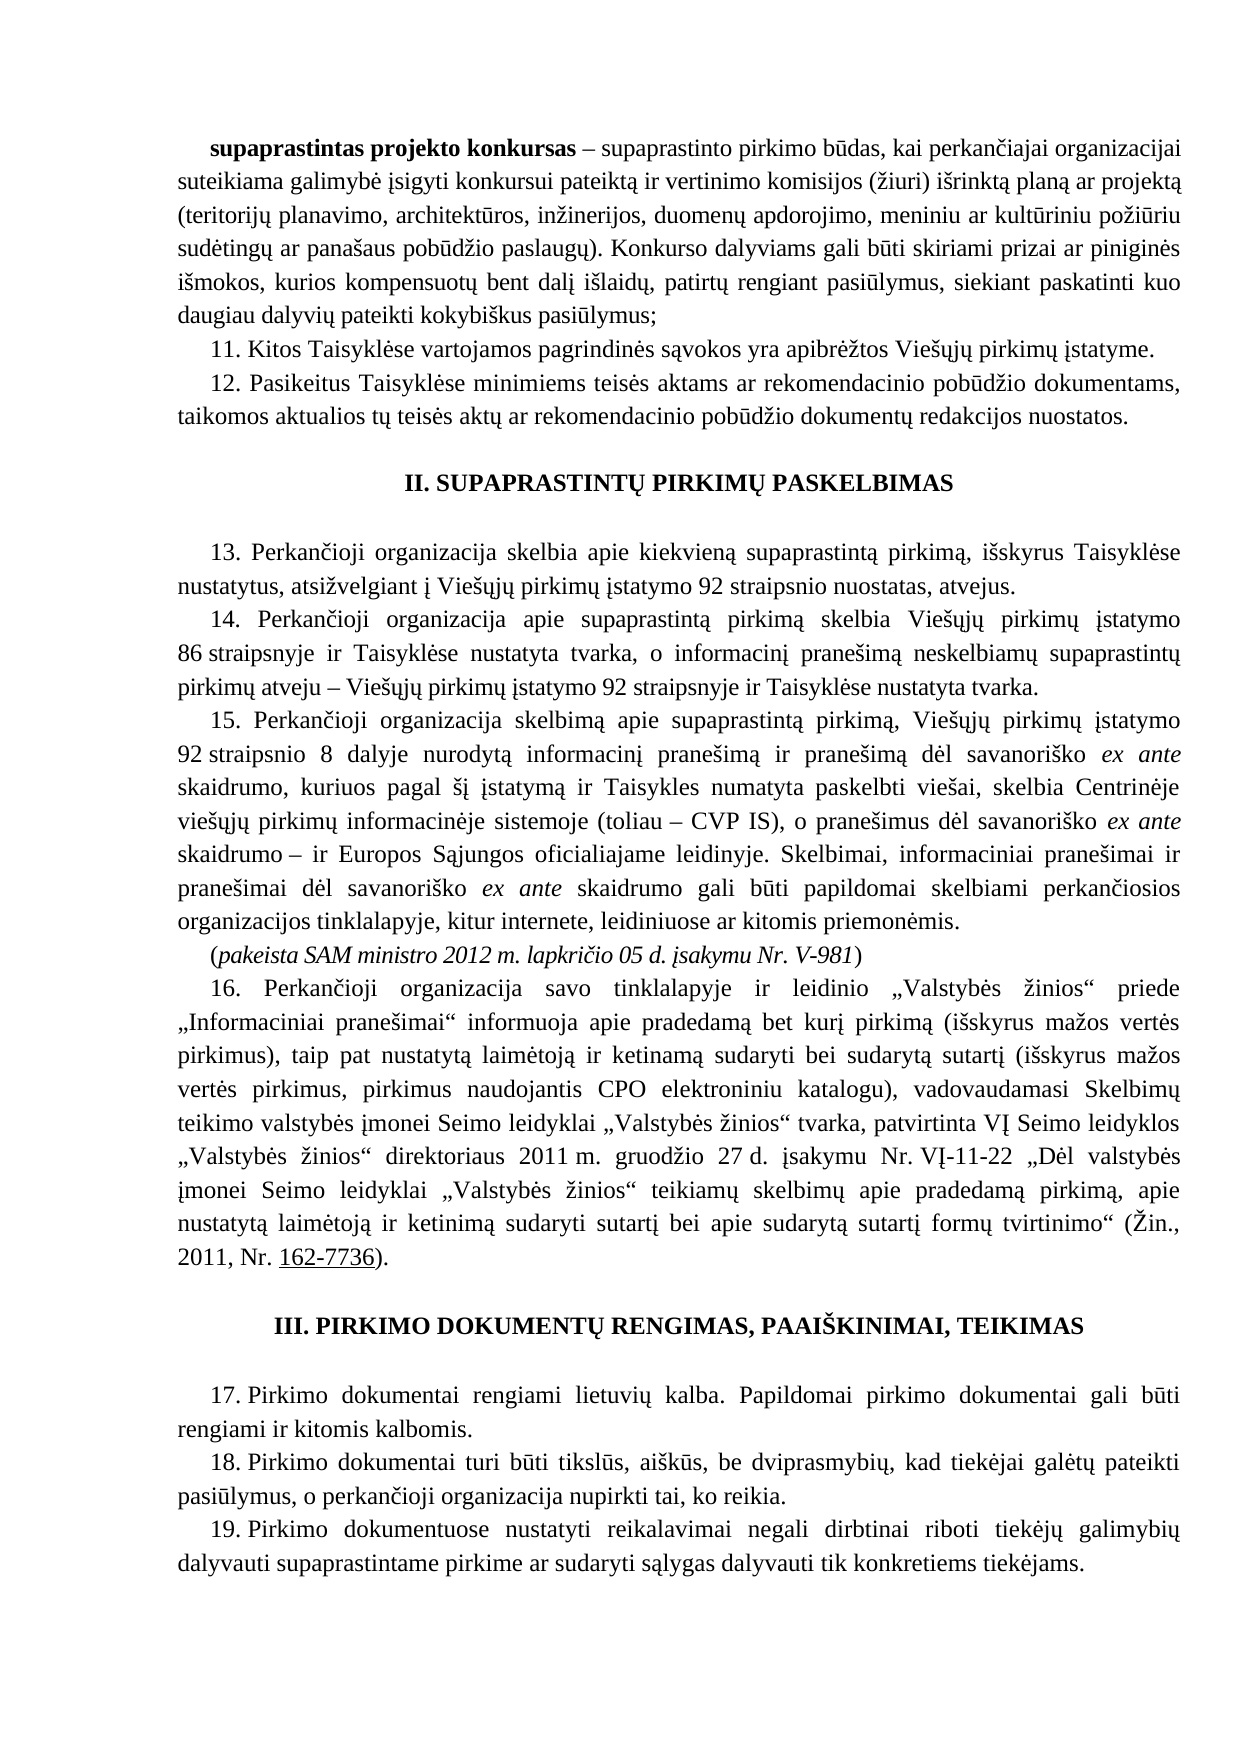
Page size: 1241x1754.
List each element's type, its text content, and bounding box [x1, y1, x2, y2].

text 15. Perkančioji organizacija skelbimą apie supaprastintą pirkimą, Viešųjų pirkimų įstatymo 92 straipsnio 8 dalyje nurodytą informacinį pranešimą ir pranešimą dėl savanoriško ex ante skaidrumo, kuriuos pagal šį įstatymą ir Taisykles numatyta paskelbti viešai, skelbia Centrinėje viešųjų pirkimų informacinėje sistemoje (toliau – CVP IS), o pranešimus dėl savanoriško ex ante skaidrumo – ir Europos Sąjungos oficialiajame leidinyje. Skelbimai, informaciniai pranešimai ir pranešimai dėl savanoriško ex ante skaidrumo gali būti papildomai skelbiami perkančiosios organizacijos tinklalapyje, kitur internete, leidiniuose ar kitomis priemonėmis. [177, 705, 1181, 935]
text 13. Perkančioji organizacija skelbia apie kiekvieną supaprastintą pirkimą, išskyrus Taisyklėse nustatytus, atsižvelgiant į Viešųjų pirkimų įstatymo 92 straipsnio nuostatas, atvejus. [177, 537, 1181, 600]
text 11. Kitos Taisyklėse vartojamos pagrindinės sąvokos yra apibrėžtos Viešųjų pirkimų įstatyme. [177, 334, 1181, 363]
text (pakeista SAM ministro 2012 m. lapkričio 05 d. įsakymu Nr. V-981) [177, 940, 1181, 969]
text 16. Perkančioji organizacija savo tinklalapyje ir leidinio „Valstybės žinios“ priede „Informaciniai pranešimai“ informuoja apie pradedamą bet kurį pirkimą (išskyrus mažos vertės pirkimus), taip pat nustatytą laimėtoją ir ketinamą sudaryti bei sudarytą sutartį (išskyrus mažos vertės pirkimus, pirkimus naudojantis CPO elektroniniu katalogu), vadovaudamasi Skelbimų teikimo valstybės įmonei Seimo leidyklai „Valstybės žinios“ tvarka, patvirtinta VĮ Seimo leidyklos „Valstybės žinios“ direktoriaus 2011 m. gruodžio 27 d. įsakymu Nr. VĮ-11-22 „Dėl valstybės įmonei Seimo leidyklai „Valstybės žinios“ teikiamų skelbimų apie pradedamą pirkimą, apie nustatytą laimėtoją ir ketinimą sudaryti sutartį bei apie sudarytą sutartį formų tvirtinimo“ (Žin., 2011, Nr. 162-7736). [177, 973, 1181, 1271]
text 19. Pirkimo dokumentuose nustatyti reikalavimai negali dirbtinai riboti tiekėjų galimybių dalyvauti supaprastintame pirkime ar sudaryti sąlygas dalyvauti tik konkretiems tiekėjams. [177, 1514, 1181, 1577]
text supaprastintas projekto konkursas – supaprastinto pirkimo būdas, kai perkančiajai organizacijai suteikiama galimybė įsigyti konkursui pateiktą ir vertinimo komisijos (žiuri) išrinktą planą ar projektą (teritorijų planavimo, architektūros, inžinerijos, duomenų apdorojimo, meniniu ar kultūriniu požiūriu sudėtingų ar panašaus pobūdžio paslaugų). Konkurso dalyviams gali būti skiriami prizai ar piniginės išmokos, kurios kompensuotų bent dalį išlaidų, patirtų rengiant pasiūlymus, siekiant paskatinti kuo daugiau dalyvių pateikti kokybiškus pasiūlymus; [177, 133, 1181, 329]
text 17. Pirkimo dokumentai rengiami lietuvių kalba. Papildomai pirkimo dokumentai gali būti rengiami ir kitomis kalbomis. [177, 1380, 1181, 1442]
text 14. Perkančioji organizacija apie supaprastintą pirkimą skelbia Viešųjų pirkimų įstatymo 86 straipsnyje ir Taisyklėse nustatyta tvarka, o informacinį pranešimą neskelbiamų supaprastintų pirkimų atveju – Viešųjų pirkimų įstatymo 92 straipsnyje ir Taisyklėse nustatyta tvarka. [177, 604, 1181, 700]
text 18. Pirkimo dokumentai turi būti tikslūs, aiškūs, be dviprasmybių, kad tiekėjai galėtų pateikti pasiūlymus, o perkančioji organizacija nupirkti tai, ko reikia. [177, 1447, 1181, 1509]
text 12. Pasikeitus Taisyklėse minimiems teisės aktams ar rekomendacinio pobūdžio dokumentams, taikomos aktualios tų teisės aktų ar rekomendacinio pobūdžio dokumentų redakcijos nuostatos. [177, 368, 1181, 430]
text III. PIRKIMO DOKUMENTŲ RENGIMAS, PAAIŠKINIMAI, TEIKIMAS [177, 1311, 1181, 1340]
text II. SUPAPRASTINTŲ PIRKIMŲ PASKELBIMAS [177, 468, 1181, 497]
